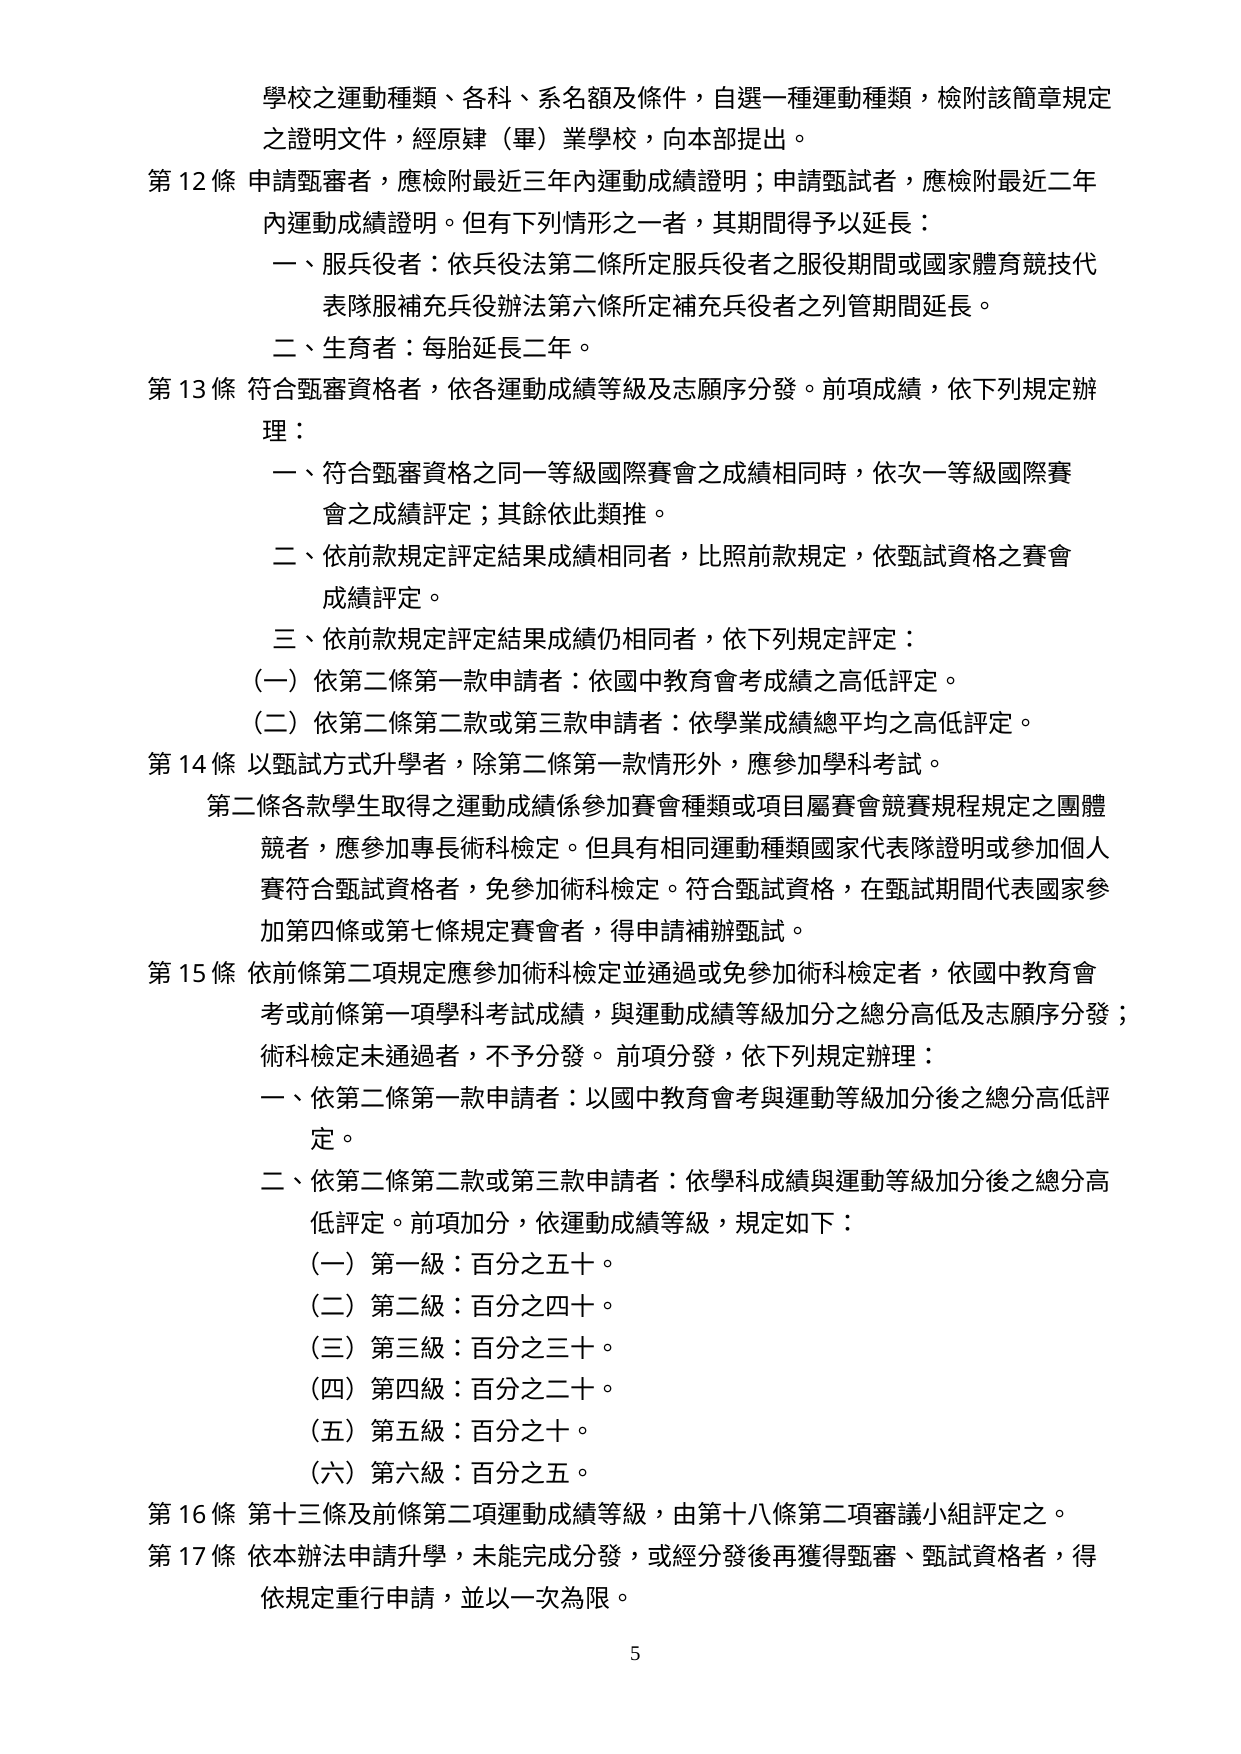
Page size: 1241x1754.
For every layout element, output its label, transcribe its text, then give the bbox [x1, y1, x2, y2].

text （四）第四級：百分之二十。 [295, 1366, 1122, 1407]
text 二、依第二條第二款或第三款申請者：依學科成績與運動等級加分後之總分高低評定。前項加分，依運動成績等級，規定如下： [260, 1157, 1122, 1241]
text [148, 74, 1122, 157]
text 二、依前款規定評定結果成績相同者，比照前款規定，依甄試資格之賽會 成績評定。 [273, 532, 1122, 616]
text （三）第三級：百分之三十。 [295, 1324, 1122, 1366]
text （二）依第二條第二款或第三款申請者：依學業成績總平均之高低評定。 [148, 699, 1122, 741]
text 第17條 依本辦法申請升學，未能完成分發，或經分發後再獲得甄審、甄試資格者，得 依規定重行申請，並以一次為限。 [148, 1532, 1122, 1616]
text 一、符合甄審資格之同一等級國際賽會之成績相同時，依次一等級國際賽 會之成績評定；其餘依此類推。 [273, 449, 1122, 532]
text 第二條各款學生取得之運動成績係參加賽會種類或項目屬賽會競賽規程規定之團體競者，應參加專長術科檢定。但具有相同運動種類國家代表隊證明或參加個人賽符合甄試資格者，免參加術科檢定。符合甄試資格，在甄試期間代表國家參加第四條或第七條規定賽會者，得申請補辦甄試。 [148, 782, 1122, 949]
text 第14條 以甄試方式升學者，除第二條第一款情形外，應參加學科考試。 [148, 741, 1122, 782]
text 第15條 依前條第二項規定應參加術科檢定並通過或免參加術科檢定者，依國中教育會考或前條第一項學科考試成績，與運動成績等級加分之總分高低及志願序分發；術科檢定未通過者，不予分發。 前項分發，依下列規定辦理： [148, 949, 1122, 1074]
text 第12條 申請甄審者，應檢附最近三年內運動成績證明；申請甄試者，應檢附最近二年內運動成績證明。但有下列情形之一者，其期間得予以延長： [148, 157, 1122, 241]
text （六）第六級：百分之五。 [295, 1449, 1122, 1491]
text 一、依第二條第一款申請者：以國中教育會考與運動等級加分後之總分高低評定。 [260, 1074, 1122, 1157]
text 第16條 第十三條及前條第二項運動成績等級，由第十八條第二項審議小組評定之。 [148, 1491, 1122, 1532]
text （一）第一級：百分之五十。 [295, 1241, 1122, 1282]
text 一、服兵役者：依兵役法第二條所定服兵役者之服役期間或國家體育競技代表隊服補充兵役辦法第六條所定補充兵役者之列管期間延長。 [273, 241, 1122, 324]
text （一）依第二條第一款申請者：依國中教育會考成績之高低評定。 [148, 657, 1122, 699]
text （五）第五級：百分之十。 [295, 1407, 1122, 1449]
text （二）第二級：百分之四十。 [295, 1282, 1122, 1324]
text 第13條 符合甄審資格者，依各運動成績等級及志願序分發。前項成績，依下列規定辦理： [148, 366, 1122, 449]
text 二、生育者：每胎延長二年。 [273, 324, 1122, 366]
text 三、依前款規定評定結果成績仍相同者，依下列規定評定： [273, 616, 1122, 657]
